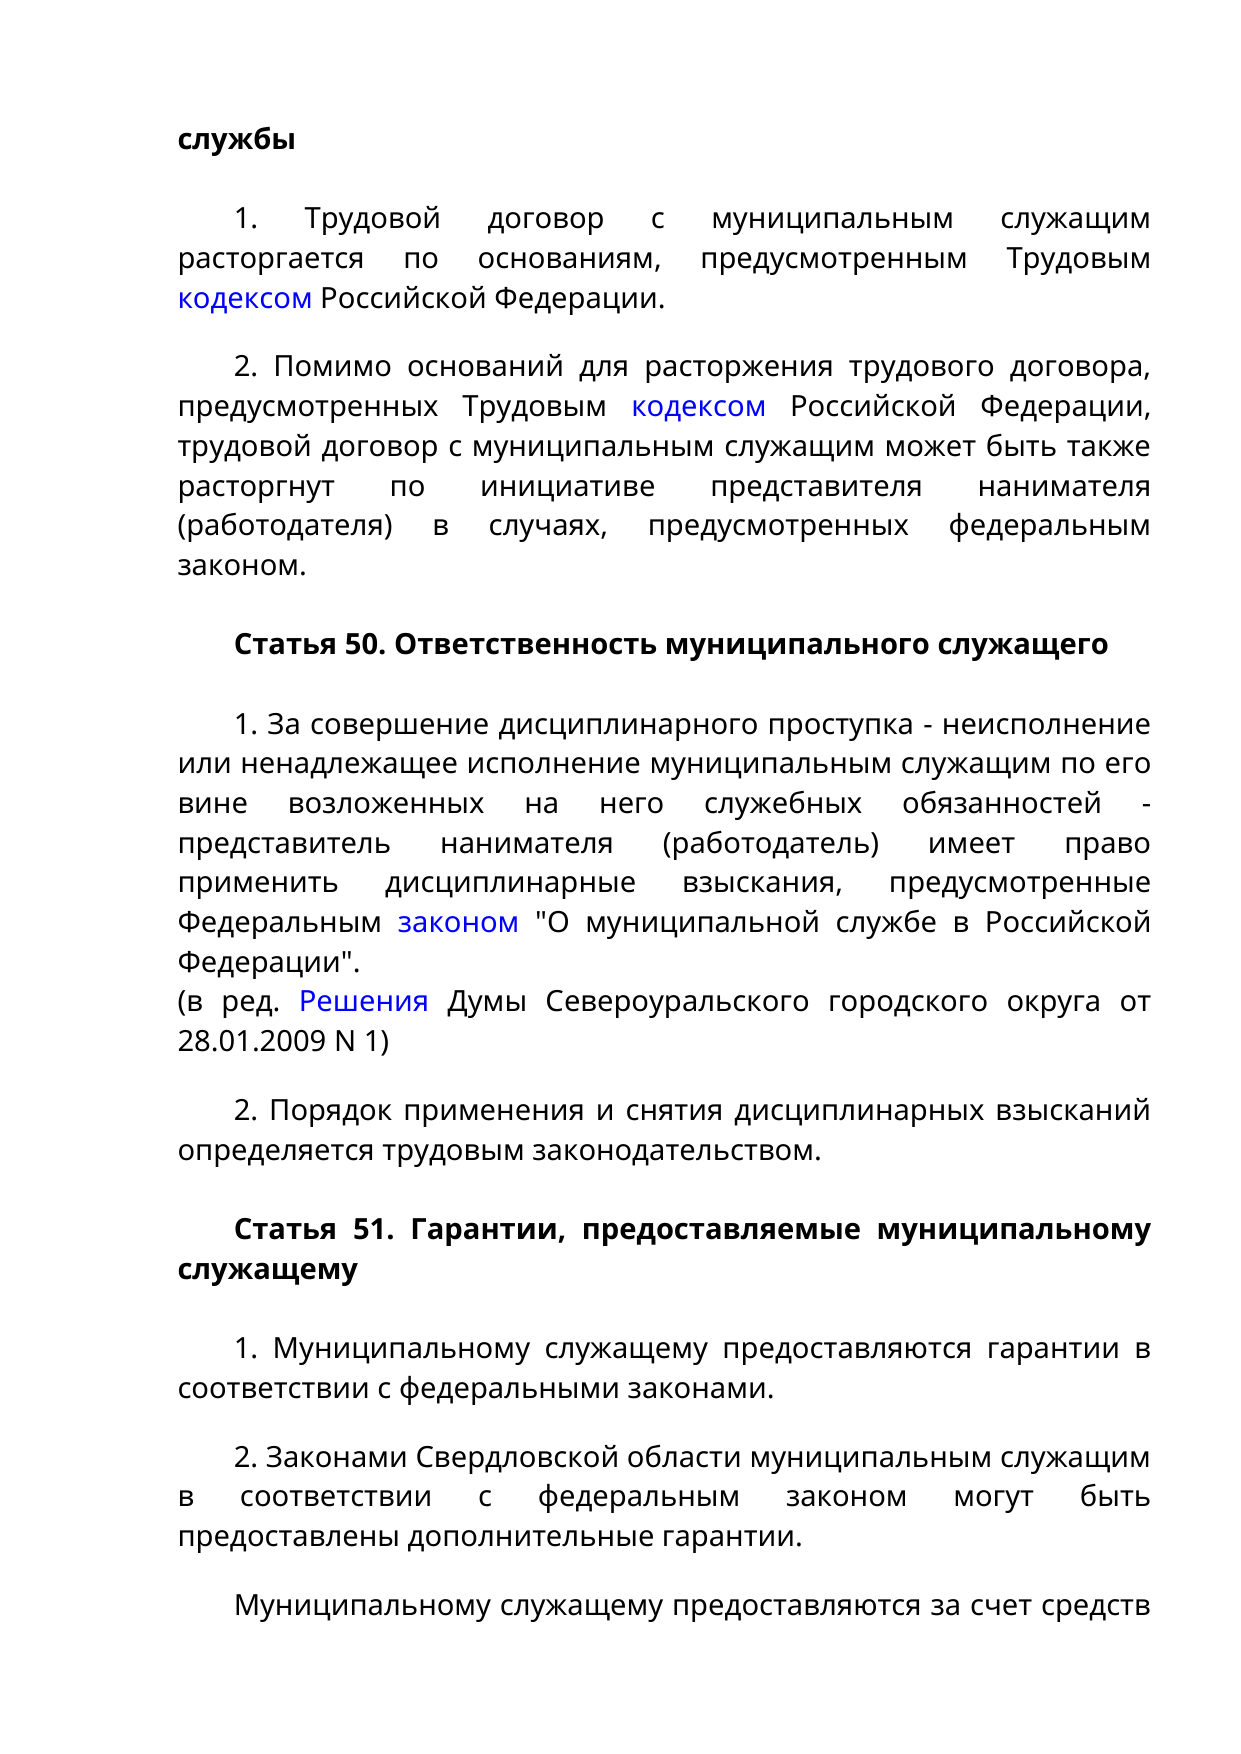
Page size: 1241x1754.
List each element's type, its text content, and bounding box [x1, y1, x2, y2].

text 2. Законами Свердловской области муниципальным служащим в соответствии с федеральным законом могут быть предоставлены дополнительные гарантии. [177, 1436, 1152, 1555]
text (в ред. Решения Думы Североуральского городского округа от 28.01.2009 N 1) [177, 981, 1152, 1060]
text 1. Трудовой договор с муниципальным служащим расторгается по основаниям, предусмотренным Трудовым кодексом Российской Федерации. [177, 197, 1152, 317]
text 2. Помимо оснований для расторжения трудового договора, предусмотренных Трудовым кодексом Российской Федерации, трудовой договор с муниципальным служащим может быть также расторгнут по инициативе представителя нанимателя (работодателя) в случаях, предусмотренных федеральным законом. [177, 346, 1152, 584]
text 2. Порядок применения и снятия дисциплинарных взысканий определяется трудовым законодательством. [177, 1089, 1152, 1169]
title Статья 50. Ответственность муниципального служащего [177, 623, 1152, 663]
text 1. Муниципальному служащему предоставляются гарантии в соответствии с федеральными законами. [177, 1327, 1152, 1407]
text 1. За совершение дисциплинарного проступка - неисполнение или ненадлежащее исполнение муниципальным служащим по его вине возложенных на него служебных обязанностей - представитель нанимателя (работодатель) имеет право применить дисциплинарные взыскания, предусмотренные Федеральным законом "О муниципальной службе в Российской Федерации". [177, 703, 1152, 981]
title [177, 118, 1152, 158]
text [177, 1584, 1152, 1624]
title Статья 51. Гарантии, предоставляемые муниципальному служащему [177, 1208, 1152, 1288]
